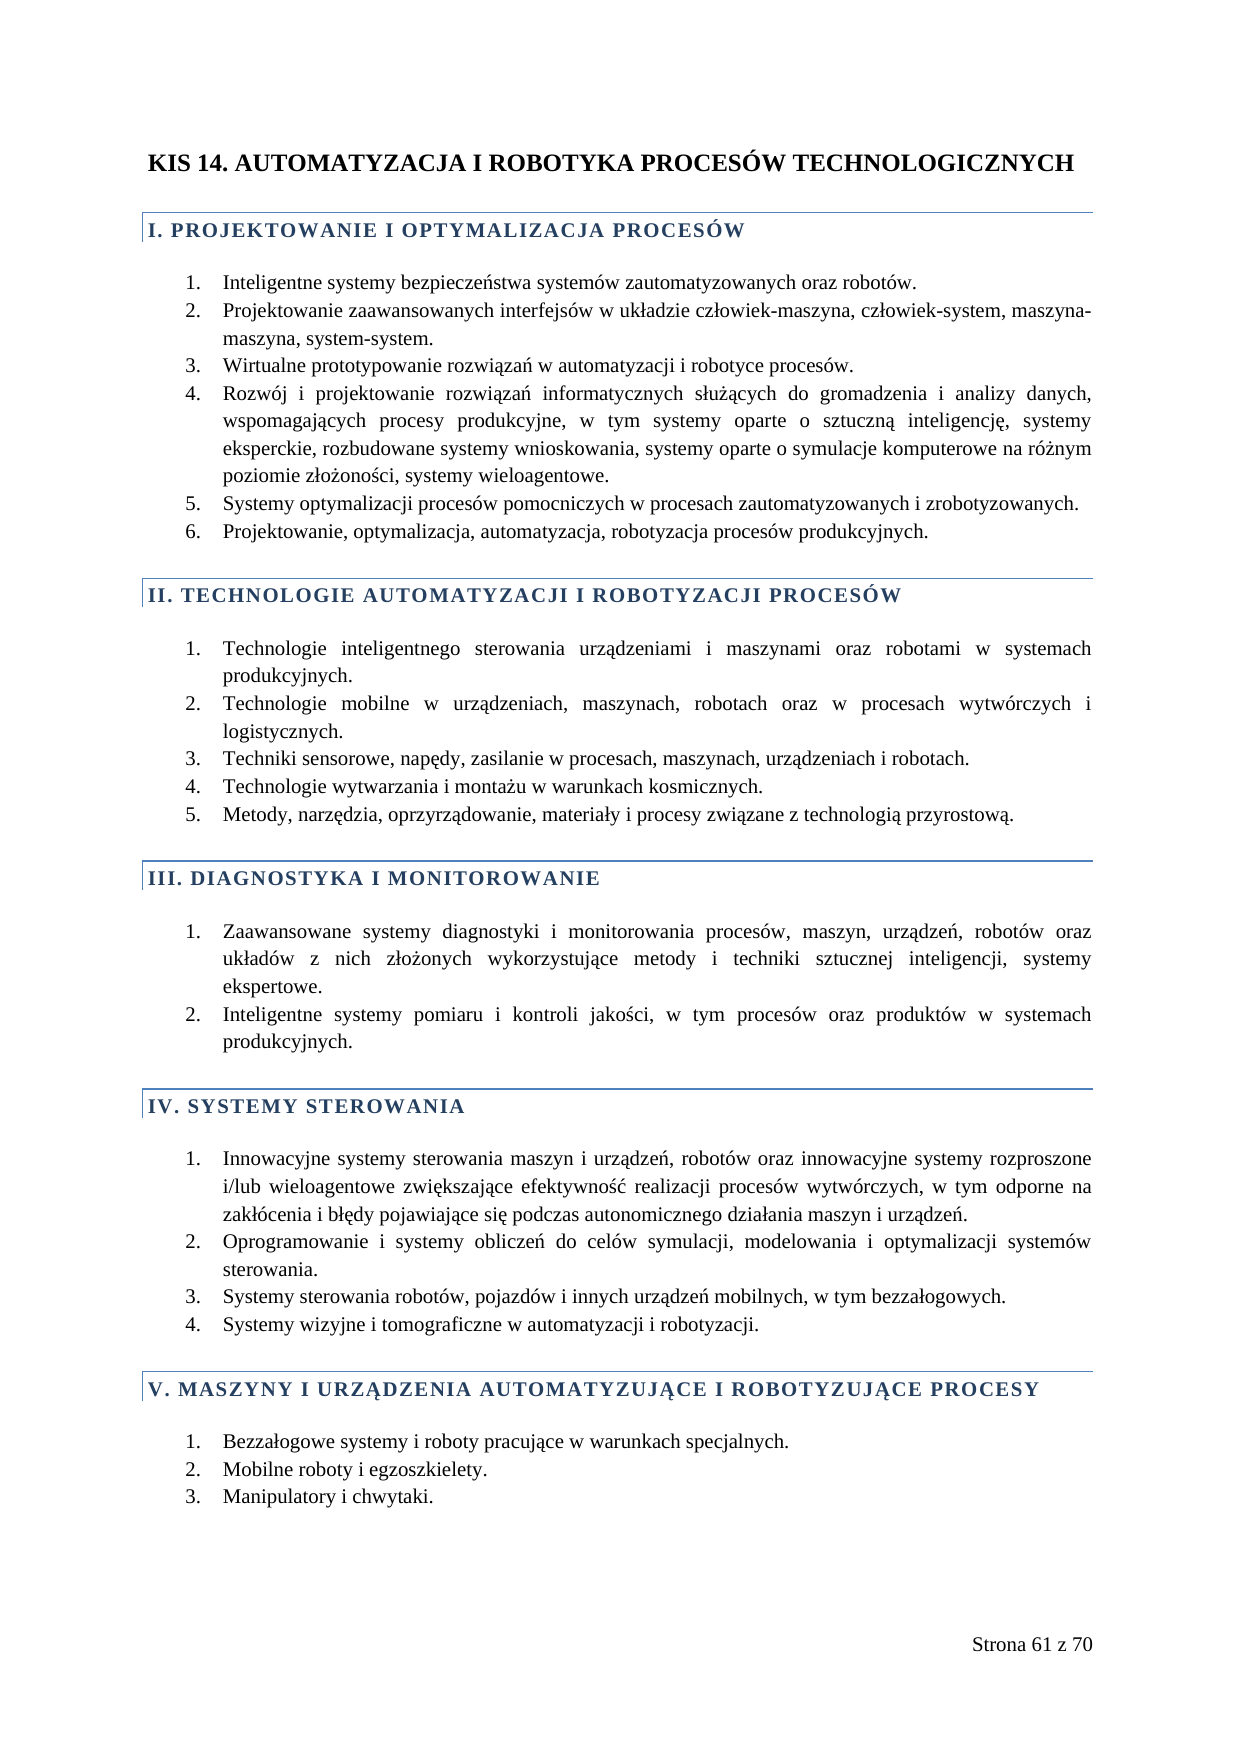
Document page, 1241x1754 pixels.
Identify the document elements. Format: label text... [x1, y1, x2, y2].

list Projektowanie, optymalizacja, automatyzacja, robotyzacja procesów produkcyjnych. [185, 519, 1093, 543]
list Innowacyjne systemy sterowania maszyn i urządzeń, robotów oraz innowacyjne systemy rozproszone i/lub wieloagentowe zwiększające efektywność realizacji procesów wytwórczych, w tym odporne na zakłócenia i błędy pojawiające się podczas autonomicznego działania maszyn i urządzeń. [185, 1146, 1093, 1226]
text I. projektowanie i optymalizacja procesów [143, 213, 1093, 242]
list Oprogramowanie i systemy obliczeń do celów symulacji, modelowania i optymalizacji systemów sterowania. [185, 1229, 1093, 1281]
list Systemy optymalizacji procesów pomocniczych w procesach zautomatyzowanych i zrobotyzowanych. [185, 491, 1093, 515]
list Rozwój i projektowanie rozwiązań informatycznych służących do gromadzenia i analizy danych, wspomagających procesy produkcyjne, w tym systemy oparte o sztuczną inteligencję, systemy eksperckie, rozbudowane systemy wnioskowania, systemy oparte o symulacje komputerowe na różnym poziomie złożoności, systemy wieloagentowe. [185, 381, 1093, 487]
list Zaawansowane systemy diagnostyki i monitorowania procesów, maszyn, urządzeń, robotów oraz układów z nich złożonych wykorzystujące metody i techniki sztucznej inteligencji, systemy ekspertowe. [185, 919, 1093, 998]
list Inteligentne systemy bezpieczeństwa systemów zautomatyzowanych oraz robotów. [185, 270, 1093, 294]
list Systemy sterowania robotów, pojazdów i innych urządzeń mobilnych, w tym bezzałogowych. [185, 1284, 1093, 1308]
list Projektowanie zaawansowanych interfejsów w układzie człowiek-maszyna, człowiek-system, maszyna-maszyna, system-system. [185, 298, 1093, 349]
list Wirtualne prototypowanie rozwiązań w automatyzacji i robotyce procesów. [185, 353, 1093, 377]
list Metody, narzędzia, oprzyrządowanie, materiały i procesy związane z technologią przyrostową. [185, 801, 1093, 826]
list Technologie wytwarzania i montażu w warunkach kosmicznych. [185, 774, 1093, 798]
text V. maszyny i urządzenia automatyzujące i robotyzujące procesy [143, 1372, 1093, 1401]
list Bezzałogowe systemy i roboty pracujące w warunkach specjalnych. [185, 1429, 1093, 1453]
list Inteligentne systemy pomiaru i kontroli jakości, w tym procesów oraz produktów w systemach produkcyjnych. [185, 1001, 1093, 1053]
list Technologie inteligentnego sterowania urządzeniami i maszynami oraz robotami w systemach produkcyjnych. [185, 636, 1093, 687]
list Manipulatory i chwytaki. [185, 1484, 1093, 1508]
text IV. systemy sterowania [143, 1090, 1093, 1118]
text II. technologie automatyzacji i robotyzacji procesów [143, 579, 1093, 607]
text KIS 14. AUTOMATYZACJA I ROBOTYKA PROCESÓW TECHNOLOGICZNYCH [148, 148, 1093, 176]
list Techniki sensorowe, napędy, zasilanie w procesach, maszynach, urządzeniach i robotach. [185, 746, 1093, 770]
list Technologie mobilne w urządzeniach, maszynach, robotach oraz w procesach wytwórczych i logistycznych. [185, 691, 1093, 743]
text III. diagnostyka i monitorowanie [143, 862, 1093, 890]
list Systemy wizyjne i tomograficzne w automatyzacji i robotyzacji. [185, 1312, 1093, 1336]
list Mobilne roboty i egzoszkielety. [185, 1457, 1093, 1481]
